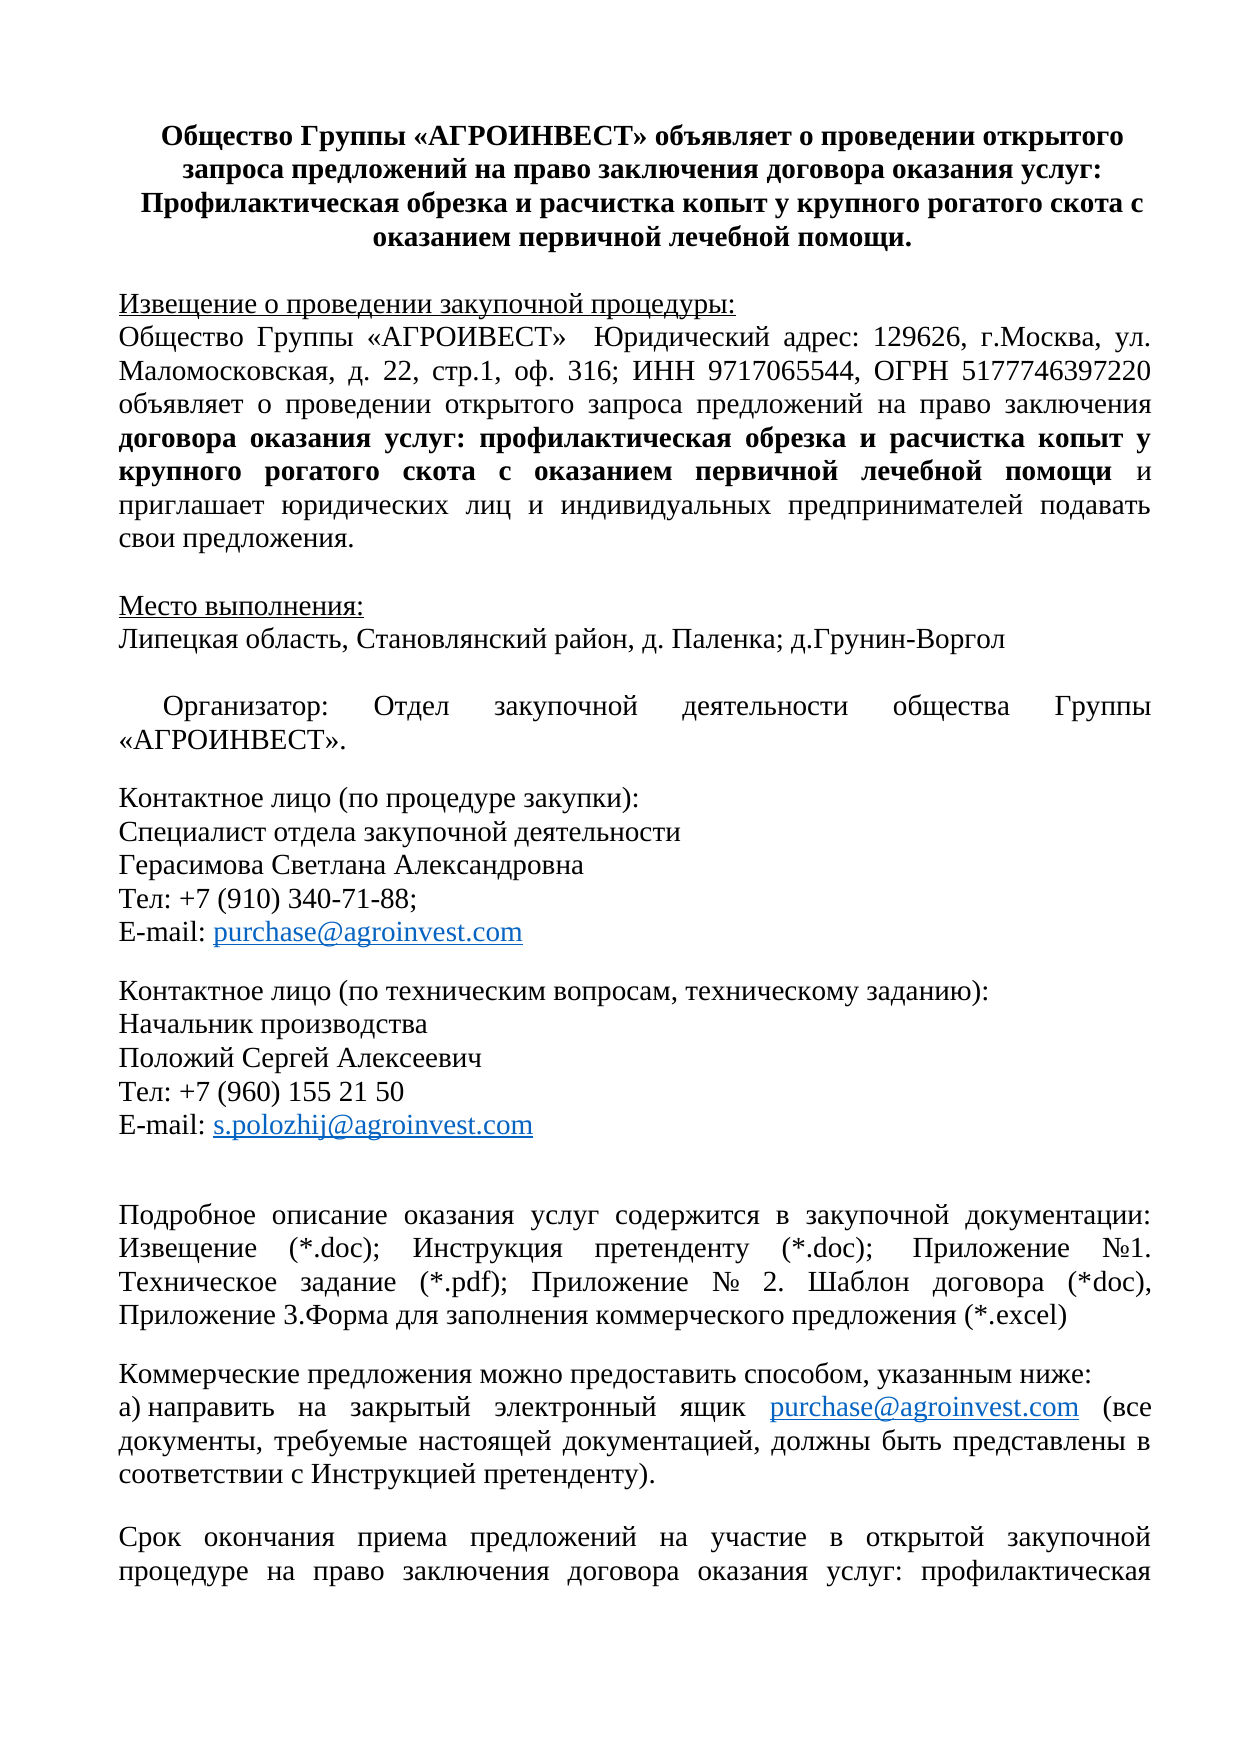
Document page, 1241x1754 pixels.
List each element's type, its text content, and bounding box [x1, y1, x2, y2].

list Организатор: Отдел закупочной деятельности общества Группы «АГРОИНВЕСТ». [118, 688, 1152, 755]
text Подробное описание оказания услуг содержится в закупочной документации: Извещение (*.doc); Инструкция претенденту (*.doc); Приложение №1. Техническое задание (*.pdf); Приложение № 2. Шаблон договора (*doc), Приложение 3.Форма для заполнения коммерческого предложения (*.excel) [118, 1197, 1152, 1331]
text Липецкая область, Становлянский район, д. Паленка; д.Грунин-Воргол [118, 621, 1152, 655]
text Контактное лицо (по техническим вопросам, техническому заданию): [74, 973, 1152, 1007]
text Герасимова Светлана Александровна [74, 847, 1152, 881]
text Специалист отдела закупочной деятельности [74, 814, 1152, 847]
text Место выполнения: [118, 588, 1152, 621]
text Тел: +7 (910) 340-71-88; [74, 881, 1152, 914]
text Тел: +7 (960) 155 21 50 [118, 1074, 1152, 1107]
text Положий Сергей Алексеевич [74, 1040, 1152, 1074]
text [118, 1519, 1152, 1586]
list направить на закрытый электронный ящик purchase@agroinvest.com (все документы, требуемые настоящей документацией, должны быть представлены в соответствии с Инструкцией претенденту). [118, 1389, 1152, 1490]
text Е-mail: purchase@agroinvest.com [74, 914, 1152, 948]
text Контактное лицо (по процедуре закупки): [74, 780, 1152, 814]
text Коммерческие предложения можно предоставить способом, указанным ниже: [118, 1356, 1152, 1389]
text Извещение о проведении закупочной процедуры: [74, 286, 1152, 319]
list Общество Группы «АГРОИВЕСТ» Юридический адрес: 129626, г.Москва, ул. Маломосковская, д. 22, стр.1, оф. 316; ИНН 9717065544, ОГРН 5177746397220 объявляет о проведении открытого запроса предложений на право заключения договора оказания услуг: профилактическая обрезка и расчистка копыт у крупного рогатого скота с оказанием первичной лечебной помощи и приглашает юридических лиц и индивидуальных предпринимателей подавать свои предложения. [118, 319, 1152, 554]
text Е-mail: s.polozhij@agroinvest.com [118, 1107, 1152, 1141]
text Общество Группы «АГРОИНВЕСТ» объявляет о проведении открытого запроса предложений на право заключения договора оказания услуг: Профилактическая обрезка и расчистка копыт у крупного рогатого скота с оказанием первичной лечебной помощи. [133, 118, 1152, 252]
text Начальник производства [74, 1007, 1152, 1040]
